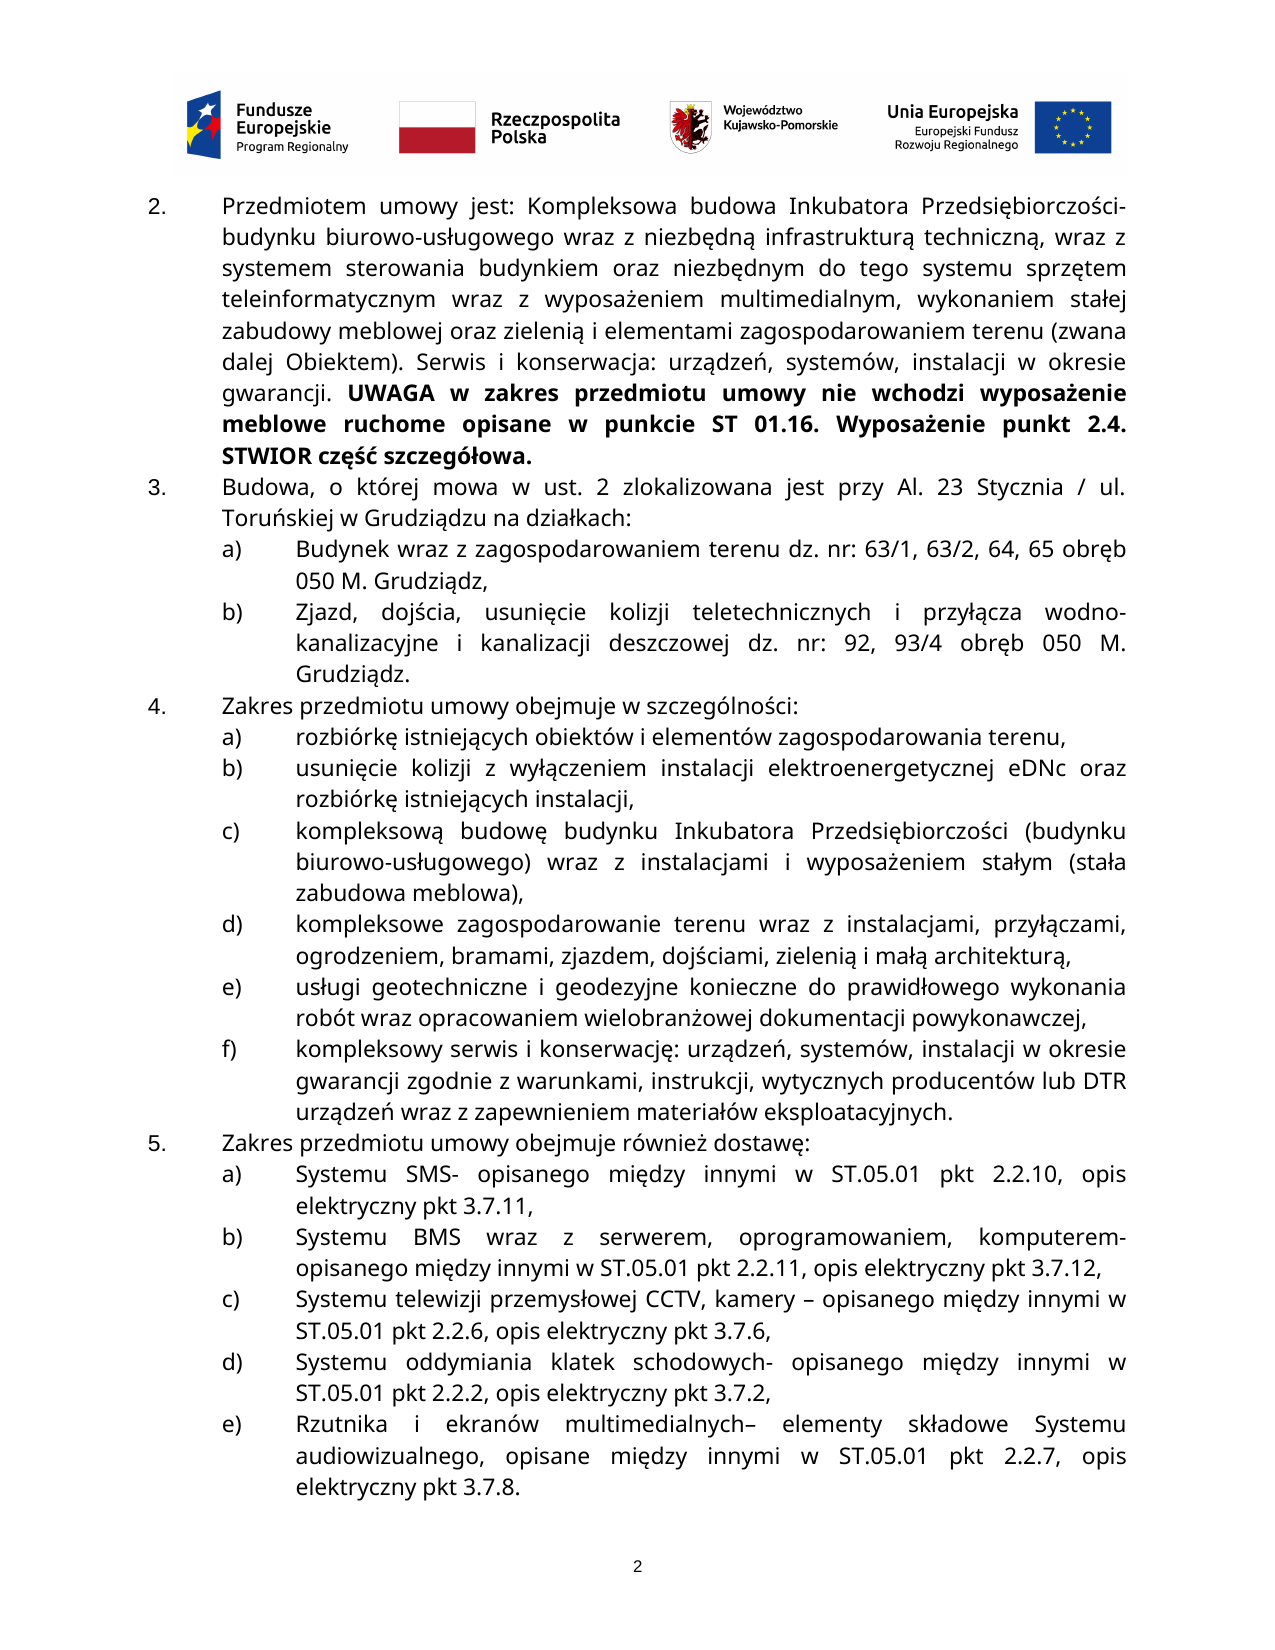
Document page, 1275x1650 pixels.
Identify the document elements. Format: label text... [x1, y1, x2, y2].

list Zjazd, dojścia, usunięcie kolizji teletechnicznych i przyłącza wodno-kanalizacyjne i kanalizacji deszczowej dz. nr: 92, 93/4 obręb 050 M. Grudziądz. [222, 596, 1127, 689]
list kompleksową budowę budynku Inkubatora Przedsiębiorczości (budynku biurowo-usługowego) wraz z instalacjami i wyposażeniem stałym (stała zabudowa meblowa), [222, 814, 1127, 908]
list rozbiórkę istniejących obiektów i elementów zagospodarowania terenu, [222, 721, 1127, 752]
list Budynek wraz z zagospodarowaniem terenu dz. nr: 63/1, 63/2, 64, 65 obręb 050 M. Grudziądz, [222, 533, 1127, 596]
list Budowa, o której mowa w ust. 2 zlokalizowana jest przy Al. 23 Stycznia / ul. Toruńskiej w Grudziądzu na działkach: [148, 471, 1127, 533]
list kompleksowy serwis i konserwację: urządzeń, systemów, instalacji w okresie gwarancji zgodnie z warunkami, instrukcji, wytycznych producentów lub DTR urządzeń wraz z zapewnieniem materiałów eksploatacyjnych. [222, 1033, 1127, 1127]
picture [170, 73, 1128, 176]
list Rzutnika i ekranów multimedialnych– elementy składowe Systemu audiowizualnego, opisane między innymi w ST.05.01 pkt 2.2.7, opis elektryczny pkt 3.7.8. [222, 1408, 1127, 1502]
list usunięcie kolizji z wyłączeniem instalacji elektroenergetycznej eDNc oraz rozbiórkę istniejących instalacji, [222, 752, 1127, 814]
list Systemu oddymiania klatek schodowych- opisanego między innymi w ST.05.01 pkt 2.2.2, opis elektryczny pkt 3.7.2, [222, 1346, 1127, 1408]
list usługi geotechniczne i geodezyjne konieczne do prawidłowego wykonania robót wraz opracowaniem wielobranżowej dokumentacji powykonawczej, [222, 971, 1127, 1033]
list Przedmiotem umowy jest: Kompleksowa budowa Inkubatora Przedsiębiorczości- budynku biurowo-usługowego wraz z niezbędną infrastrukturą techniczną, wraz z systemem sterowania budynkiem oraz niezbędnym do tego systemu sprzętem teleinformatycznym wraz z wyposażeniem multimedialnym, wykonaniem stałej zabudowy meblowej oraz zielenią i elementami zagospodarowaniem terenu (zwana dalej Obiektem). Serwis i konserwacja: urządzeń, systemów, instalacji w okresie gwarancji. UWAGA w zakres przedmiotu umowy nie wchodzi wyposażenie meblowe ruchome opisane w punkcie ST 01.16. Wyposażenie punkt 2.4. STWIOR część szczegółowa. [148, 189, 1127, 471]
list Systemu SMS- opisanego między innymi w ST.05.01 pkt 2.2.10, opis elektryczny pkt 3.7.11, [222, 1158, 1127, 1221]
list kompleksowe zagospodarowanie terenu wraz z instalacjami, przyłączami, ogrodzeniem, bramami, zjazdem, dojściami, zielenią i małą architekturą, [222, 908, 1127, 971]
list Zakres przedmiotu umowy obejmuje również dostawę: [148, 1127, 1127, 1158]
list Zakres przedmiotu umowy obejmuje w szczególności: [148, 689, 1127, 721]
list Systemu BMS wraz z serwerem, oprogramowaniem, komputerem- opisanego między innymi w ST.05.01 pkt 2.2.11, opis elektryczny pkt 3.7.12, [222, 1221, 1127, 1283]
list Systemu telewizji przemysłowej CCTV, kamery – opisanego między innymi w ST.05.01 pkt 2.2.6, opis elektryczny pkt 3.7.6, [222, 1283, 1127, 1346]
